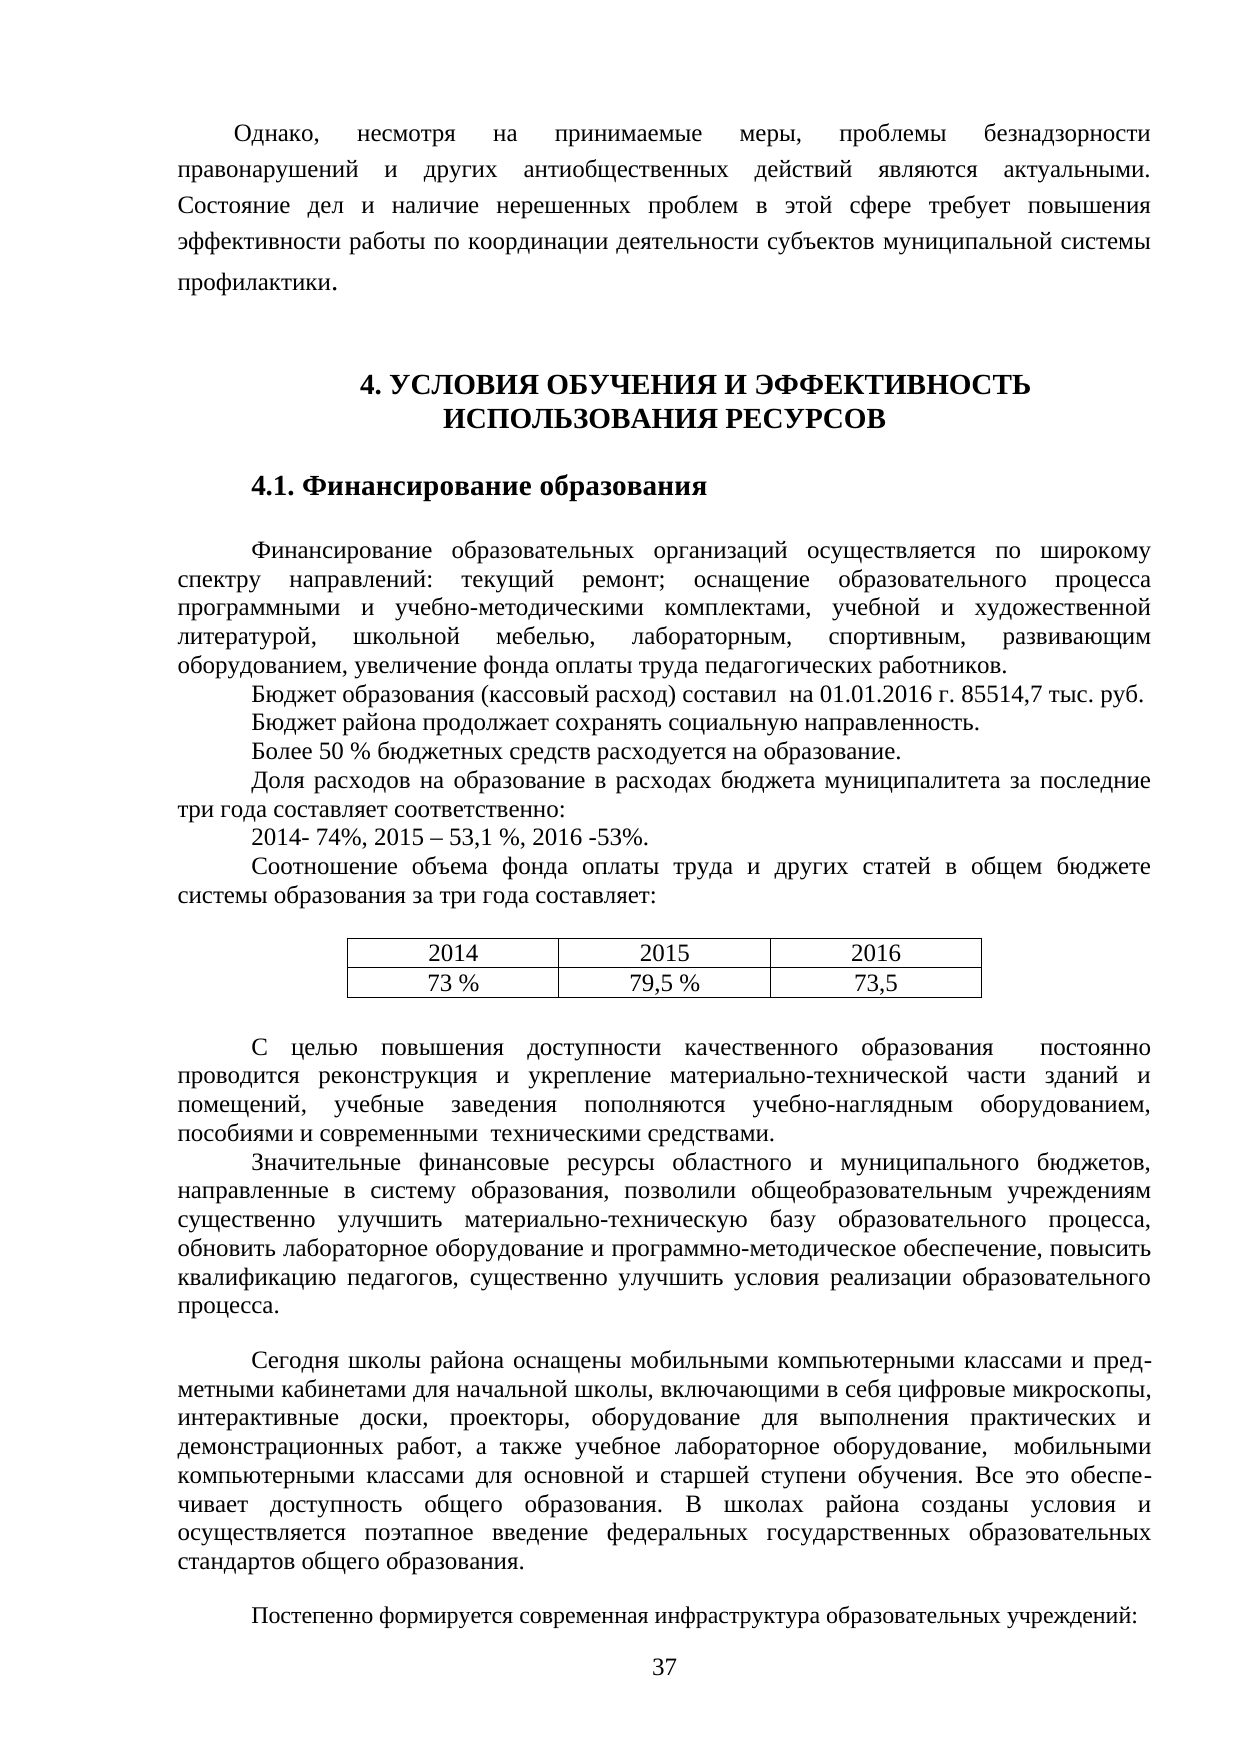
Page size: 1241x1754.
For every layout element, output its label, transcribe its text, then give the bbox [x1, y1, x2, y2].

table_cell 73 % [348, 968, 558, 997]
text Доля расходов на образование в расходах бюджета муниципалитета за последние три года составляет соответственно: [177, 765, 1152, 822]
text Постепенно формируется современная инфраструктура образовательных учреждений: [177, 1601, 1152, 1628]
table_header 2014 [348, 939, 558, 967]
table_header 2016 [771, 939, 981, 967]
text 2014- 74%, 2015 – 53,1 %, 2016 -53%. [177, 822, 1152, 851]
text 4.1. Финансирование образования [177, 468, 1152, 501]
text Более 50 % бюджетных средств расходуется на образование. [177, 736, 1152, 765]
text Значительные финансовые ресурсы областного и муниципального бюджетов, направленные в систему образования, позволили общеобразовательным учреждениям существенно улучшить материально-техническую базу образовательного процесса, обновить лабораторное оборудование и программно-методическое обеспечение, повысить квалификацию педагогов, существенно улучшить условия реализации образовательного процесса. [177, 1147, 1152, 1319]
text Бюджет образования (кассовый расход) составил на 01.01.2016 г. 85514,7 тыс. руб. [177, 679, 1152, 707]
text 4. УСЛОВИЯ ОБУЧЕНИЯ И ЭФФЕКТИВНОСТЬ ИСПОЛЬЗОВАНИЯ РЕСУРСОВ [177, 367, 1152, 434]
text Сегодня школы района оснащены мобильными компьютерными классами и предметными кабинетами для начальной школы, включающими в себя цифровые микроскопы, интерактивные доски, проекторы, оборудование для выполнения практических и демонстрационных работ, а также учебное лабораторное оборудование, мобильными компьютерными классами для основной и старшей ступени обучения. Все это обеспечивает доступность общего образования. В школах района созданы условия и осуществляется поэтапное введение федеральных государственных образовательных стандартов общего образования. [177, 1345, 1152, 1403]
text Соотношение объема фонда оплаты труда и других статей в общем бюджете системы образования за три года составляет: [177, 851, 1152, 909]
text Однако, несмотря на принимаемые меры, проблемы безнадзорности правонарушений и других антиобщественных действий являются актуальными. Состояние дел и наличие нерешенных проблем в этой сфере требует повышения эффективности работы по координации деятельности субъектов муниципальной системы профилактики. [177, 118, 1152, 297]
text Финансирование образовательных организаций осуществляется по широкому спектру направлений: текущий ремонт; оснащение образовательного процесса программными и учебно-методическими комплектами, учебной и художественной литературой, школьной мебелью, лабораторным, спортивным, развивающим оборудованием, увеличение фонда оплаты труда педагогических работников. [177, 535, 1152, 679]
text С целью повышения доступности качественного образования постоянно проводится реконструкция и укрепление материально-технической части зданий и помещений, учебные заведения пополняются учебно-наглядным оборудованием, пособиями и современными техническими средствами. [177, 1032, 1152, 1147]
text Бюджет района продолжает сохранять социальную направленность. [177, 707, 1152, 736]
table_cell 79,5 % [559, 968, 770, 997]
table_cell 73,5 [771, 968, 981, 997]
table_header 2015 [559, 939, 770, 967]
text Сегодня школы района оснащены мобильными компьютерными классами и предметными кабинетами для начальной школы, включающими в себя цифровые микроскопы, интерактивные доски, проекторы, оборудование для выполнения практических и демонстрационных работ, а также учебное лабораторное оборудование, мобильными компьютерными классами для основной и старшей ступени обучения. Все это обеспечивает доступность общего образования. В школах района созданы условия и осуществляется поэтапное введение федеральных государственных образовательных стандартов общего образования. [177, 1460, 1152, 1575]
